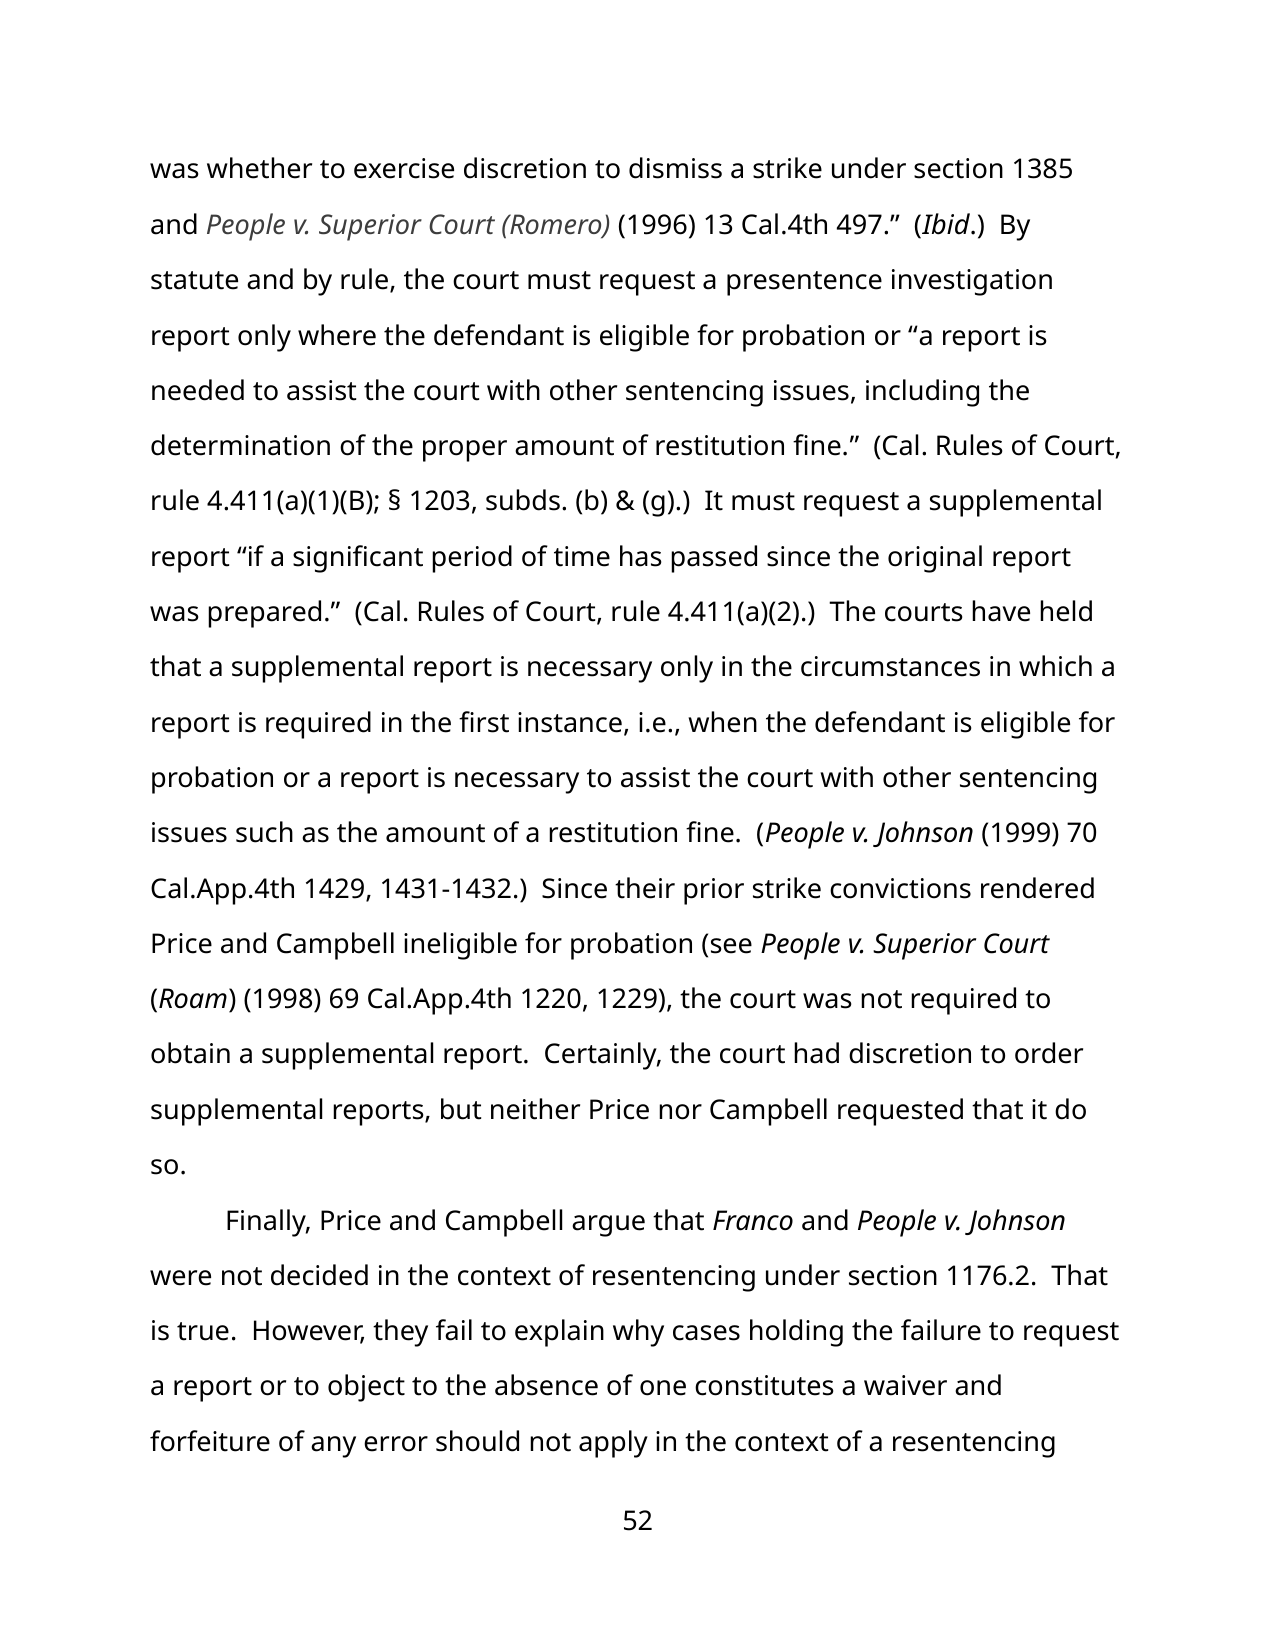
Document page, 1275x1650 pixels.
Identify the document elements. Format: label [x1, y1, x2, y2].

list [150, 150, 1125, 1182]
list [150, 1201, 1125, 1459]
